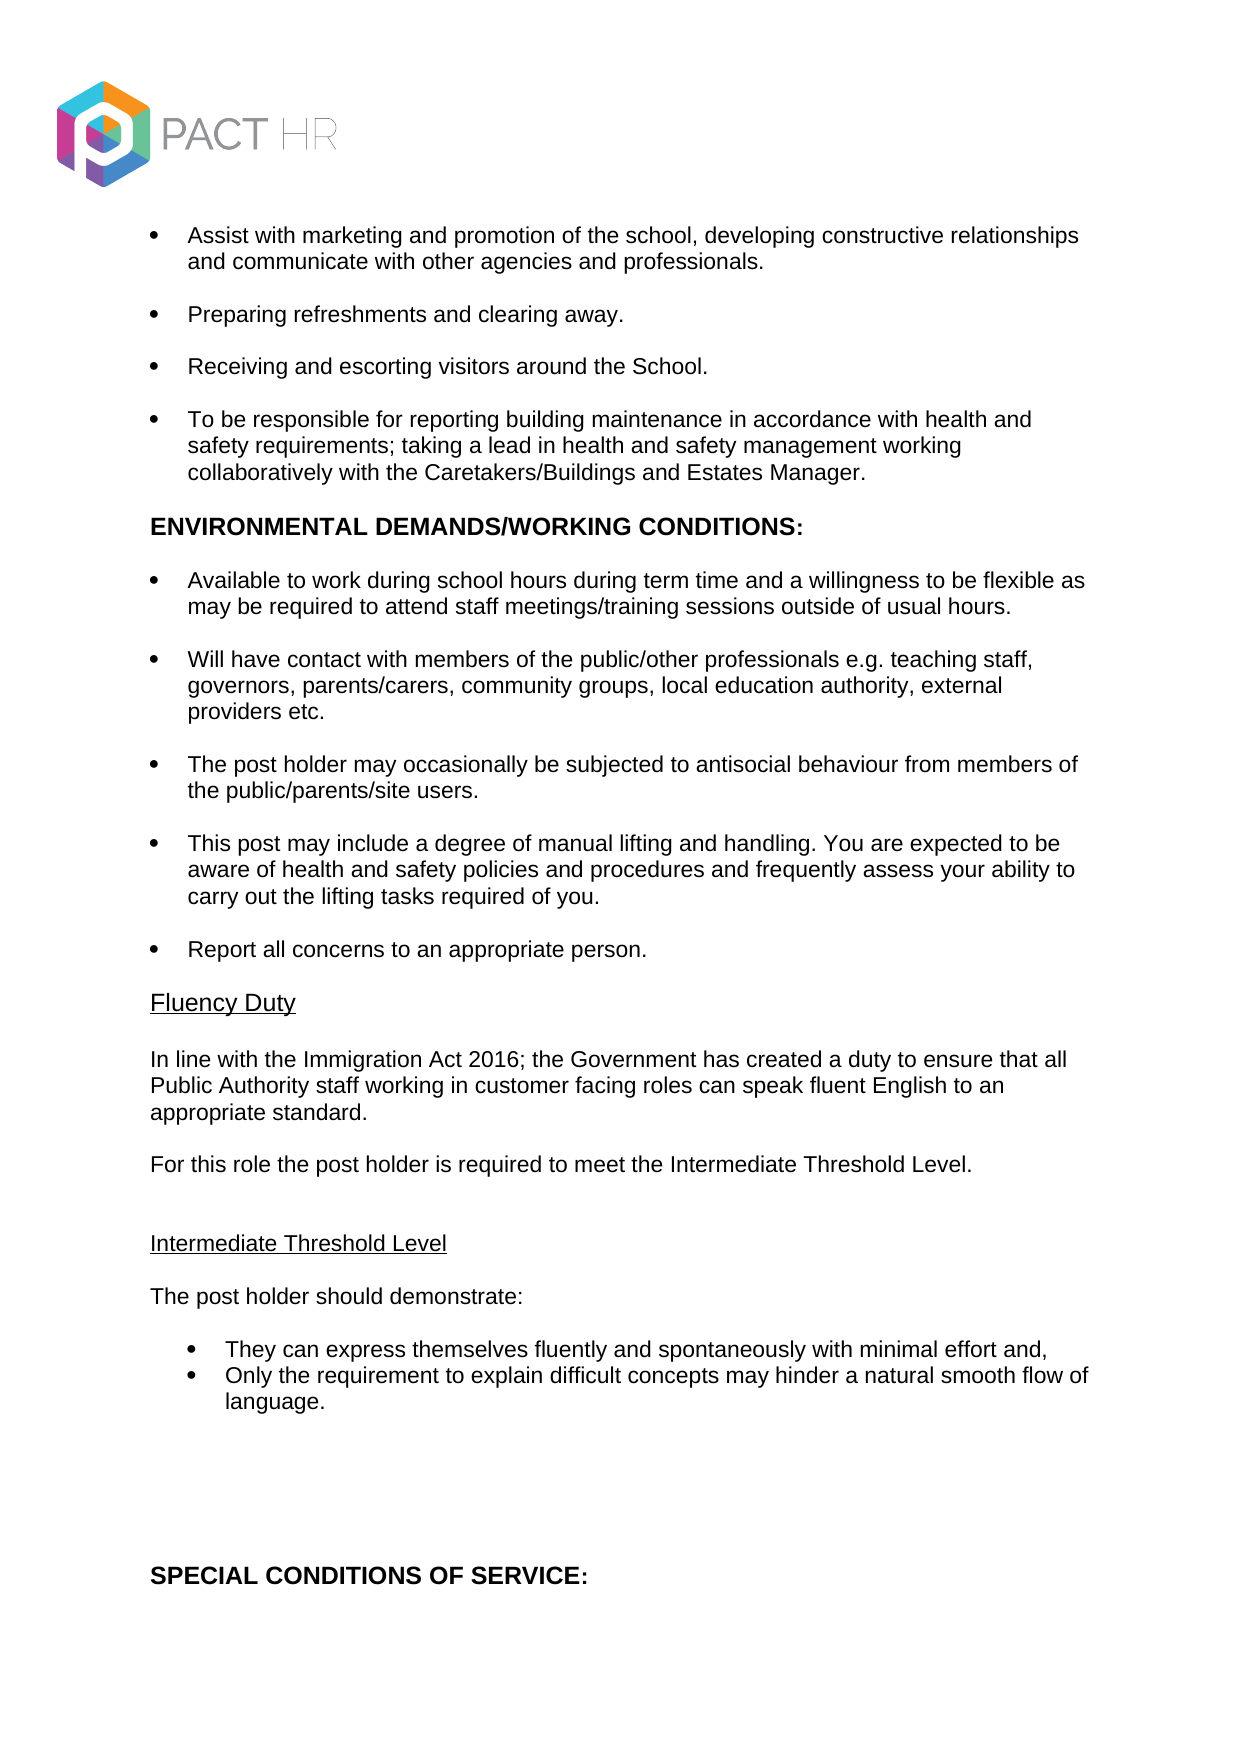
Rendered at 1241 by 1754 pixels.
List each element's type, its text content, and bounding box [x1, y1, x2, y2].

list Will have contact with members of the public/other professionals e.g. teaching staff, governors, parents/carers, community groups, local education authority, external providers etc. [150, 646, 1090, 725]
text Intermediate Threshold Level [150, 1230, 1090, 1257]
text The post holder should demonstrate: [150, 1283, 1090, 1309]
picture [23, 18, 370, 244]
list This post may include a degree of manual lifting and handling. You are expected to be aware of health and safety policies and procedures and frequently assess your ability to carry out the lifting tasks required of you. [150, 830, 1090, 909]
list Special Conditions of Service: [150, 1561, 1090, 1590]
list To be responsible for reporting building maintenance in accordance with health and safety requirements; taking a lead in health and safety management working collaboratively with the Caretakers/Buildings and Estates Manager. [150, 406, 1090, 485]
text Fluency Duty [150, 988, 1090, 1017]
list Preparing refreshments and clearing away. [150, 301, 1090, 327]
list Available to work during school hours during term time and a willingness to be flexible as may be required to attend staff meetings/training sessions outside of usual hours. [150, 567, 1090, 619]
list The post holder may occasionally be subjected to antisocial behaviour from members of the public/parents/site users. [150, 751, 1090, 804]
text In line with the Immigration Act 2016; the Government has created a duty to ensure that all Public Authority staff working in customer facing roles can speak fluent English to an appropriate standard. [150, 1046, 1090, 1125]
list Only the requirement to explain difficult concepts may hinder a natural smooth flow of language. [187, 1362, 1090, 1415]
list They can express themselves fluently and spontaneously with minimal effort and, [187, 1336, 1090, 1362]
list Receiving and escorting visitors around the School. [150, 353, 1090, 380]
list Assist with marketing and promotion of the school, developing constructive relationships and communicate with other agencies and professionals. [150, 222, 1090, 274]
text For this role the post holder is required to meet the Intermediate Threshold Level. [150, 1151, 1090, 1177]
text environmental demands/Working Conditions: [150, 511, 1090, 540]
list Report all concerns to an appropriate person. [150, 936, 1090, 962]
